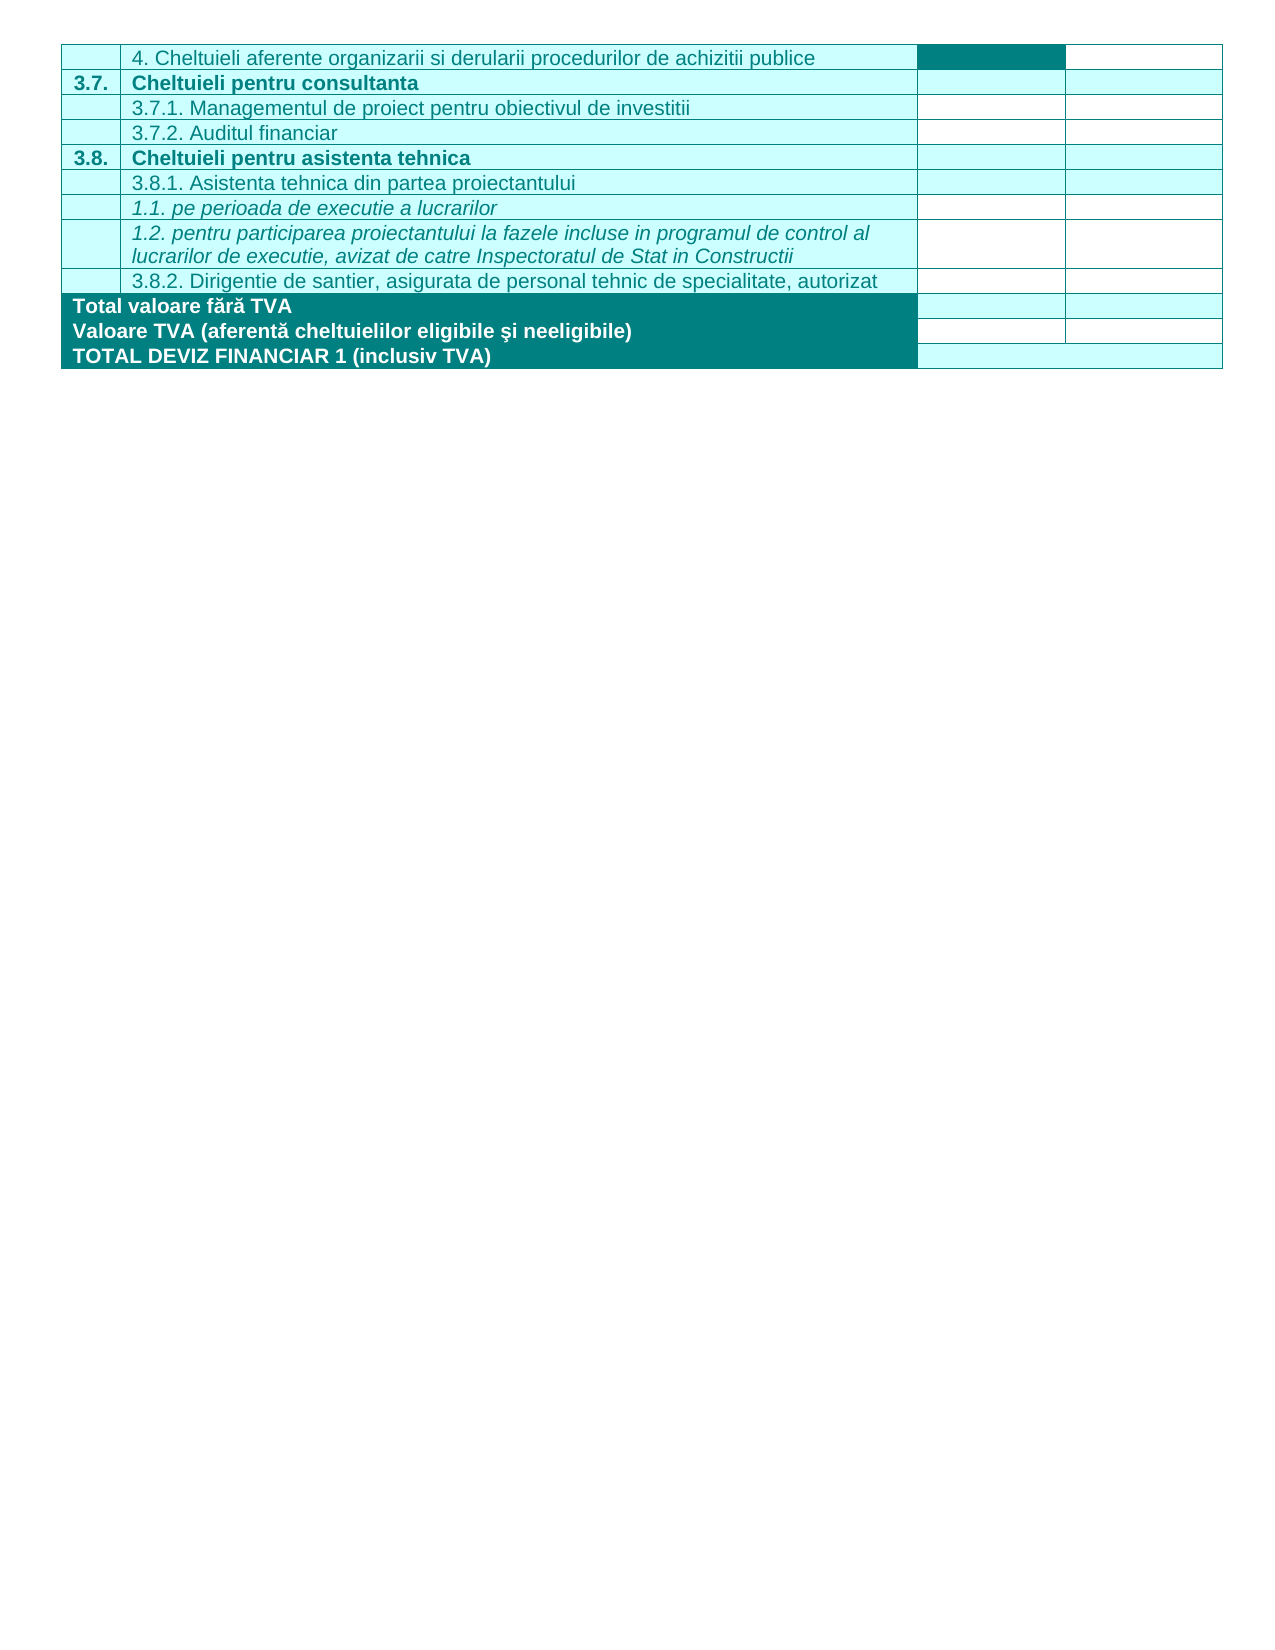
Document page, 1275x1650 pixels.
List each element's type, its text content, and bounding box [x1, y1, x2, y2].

table_cell 1.1. pe perioada de executie a lucrarilor [121, 195, 917, 219]
table_cell [1066, 294, 1222, 318]
table_cell 3.7.2. Auditul financiar [121, 120, 917, 144]
table_cell [918, 269, 1065, 293]
table_cell [1066, 70, 1222, 94]
table_cell [918, 195, 1065, 219]
table_cell [1066, 170, 1222, 194]
table_cell [1066, 195, 1222, 219]
table_cell [62, 95, 120, 119]
table_cell 3.8.2. Dirigentie de santier, asigurata de personal tehnic de specialitate, autorizat [121, 269, 917, 293]
table_cell [918, 319, 1065, 343]
table_cell [918, 120, 1065, 144]
table_cell [918, 220, 1065, 268]
table_cell [62, 45, 120, 69]
table_cell 3.7.1. Managementul de proiect pentru obiectivul de investitii [121, 95, 917, 119]
table_cell [62, 120, 120, 144]
table_cell [1066, 319, 1222, 343]
table_cell 3.8.1. Asistenta tehnica din partea proiectantului [121, 170, 917, 194]
table_cell [918, 145, 1065, 169]
table_cell [918, 170, 1065, 194]
table_cell 4. Cheltuieli aferente organizarii si derularii procedurilor de achizitii publice [121, 45, 917, 69]
table_cell [62, 269, 120, 293]
table_cell [1066, 45, 1222, 69]
table_cell [62, 220, 120, 268]
table_cell [918, 70, 1065, 94]
table_cell Cheltuieli pentru asistenta tehnica [121, 145, 917, 169]
table_cell [62, 195, 120, 219]
table_cell [918, 95, 1065, 119]
table_cell [1066, 269, 1222, 293]
table_cell 1.2. pentru participarea proiectantului la fazele incluse in programul de control al lucrarilor de executie, avizat de catre Inspectoratul de Stat in Constructii [121, 220, 917, 268]
table_cell 3.7. [62, 70, 120, 94]
table_cell [1066, 95, 1222, 119]
table_cell [1066, 145, 1222, 169]
table_cell [918, 294, 1065, 318]
table_cell [1066, 120, 1222, 144]
table_cell Cheltuieli pentru consultanta [121, 70, 917, 94]
table_cell [62, 170, 120, 194]
table_cell Total valoare fără TVA [62, 294, 917, 318]
table_cell [918, 344, 1222, 368]
table_cell [1066, 220, 1222, 268]
table_cell TOTAL DEVIZ FINANCIAR 1 (inclusiv TVA) [62, 344, 917, 368]
table_cell 3.8. [62, 145, 120, 169]
table_cell Valoare TVA (aferentă cheltuielilor eligibile şi neeligibile) [62, 319, 917, 343]
table_cell [918, 45, 1065, 69]
